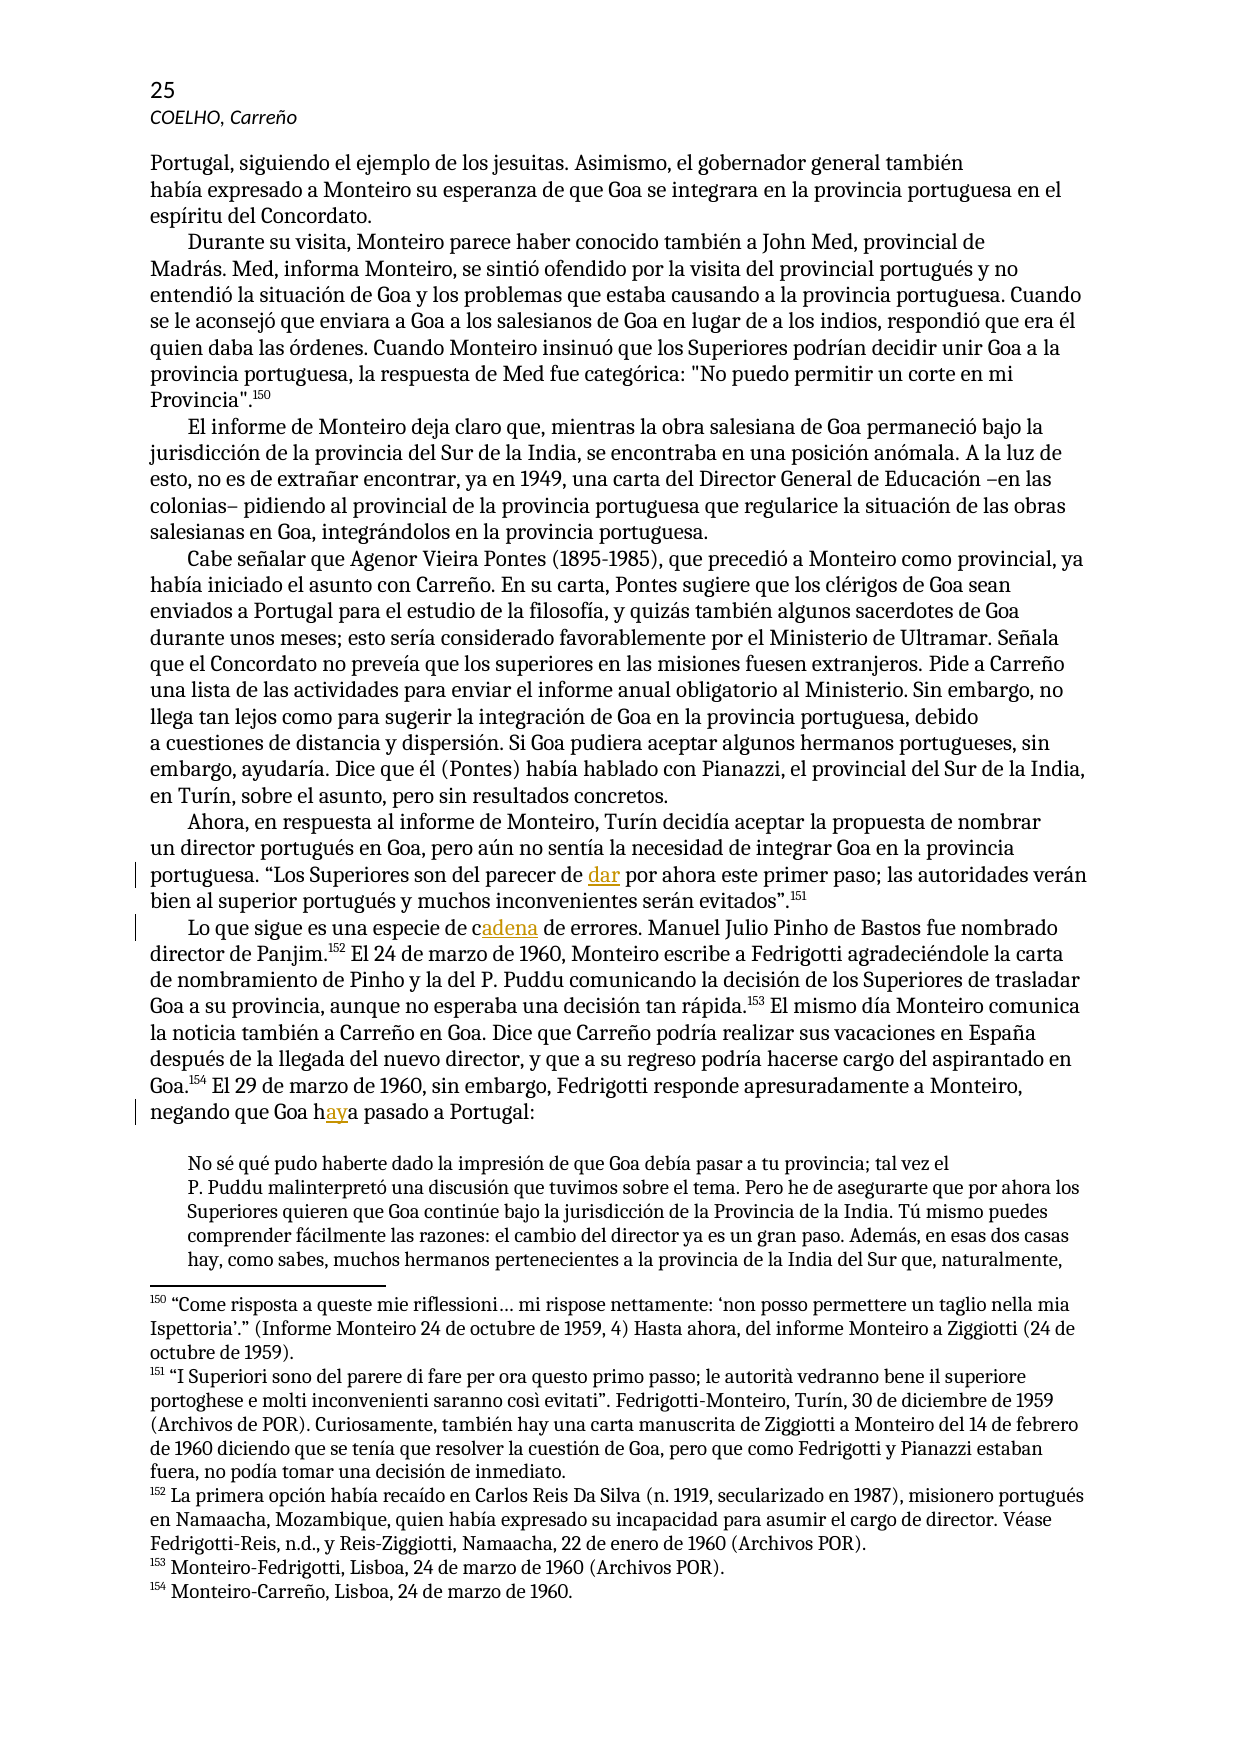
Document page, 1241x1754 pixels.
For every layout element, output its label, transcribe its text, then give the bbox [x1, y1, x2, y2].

text Ahora, en respuesta al informe de Monteiro, Turín decidía aceptar la propuesta de nombrar un director portugués en Goa, pero aún no sentía la necesidad de integrar Goa en la provincia portuguesa. “Los Superiores son del parecer de por ahora este primer paso; las autoridades verán bien al superior portugués y muchos inconvenientes serán evitados”. [150, 809, 1090, 914]
text Durante su visita, Monteiro parece haber conocido también a John Med, provincial de Madrás. Med, informa Monteiro, se sintió ofendido por la visita del provincial portugués y no entendió la situación de Goa y los problemas que estaba causando a la provincia portuguesa. Cuando se le aconsejó que enviara a Goa a los salesianos de Goa en lugar de a los indios, respondió que era él quien daba las órdenes. Cuando Monteiro insinuó que los Superiores podrían decidir unir Goa a la provincia portuguesa, la respuesta de Med fue categórica: "No puedo permitir un corte en mi Provincia". [150, 229, 1090, 413]
text Lo que sigue es una especie de c de errores. Manuel Julio Pinho de Bastos fue nombrado director de Panjim. El 24 de marzo de 1960, Monteiro escribe a Fedrigotti agradeciéndole la carta de nombramiento de Pinho y la del P. Puddu comunicando la decisión de los Superiores de trasladar Goa a su provincia, aunque no esperaba una decisión tan rápida. El mismo día Monteiro comunica la noticia también a Carreño en Goa. Dice que Carreño podría realizar sus vacaciones en España después de la llegada del nuevo director, y que a su regreso podría hacerse cargo del aspirantado en Goa. El 29 de marzo de 1960, sin embargo, Fedrigotti responde apresuradamente a Monteiro, negando que Goa ha pasado a Portugal: [150, 914, 1090, 1125]
text Cabe señalar que Agenor Vieira Pontes (1895-1985), que precedió a Monteiro como provincial, ya había iniciado el asunto con Carreño. En su carta, Pontes sugiere que los clérigos de Goa sean enviados a Portugal para el estudio de la filosofía, y quizás también algunos sacerdotes de Goa durante unos meses; esto sería considerado favorablemente por el Ministerio de Ultramar. Señala que el Concordato no preveía que los superiores en las misiones fuesen extranjeros. Pide a Carreño una lista de las actividades para enviar el informe anual obligatorio al Ministerio. Sin embargo, no llega tan lejos como para sugerir la integración de Goa en la provincia portuguesa, debido a cuestiones de distancia y dispersión. Si Goa pudiera aceptar algunos hermanos portugueses, sin embargo, ayudaría. Dice que él (Pontes) había hablado con Pianazzi, el provincial del Sur de la India, en Turín, sobre el asunto, pero sin resultados concretos. [150, 545, 1090, 809]
text El informe de Monteiro deja claro que, mientras la obra salesiana de Goa permaneció bajo la jurisdicción de la provincia del Sur de la India, se encontraba en una posición anómala. A la luz de esto, no es de extrañar encontrar, ya en 1949, una carta del Director General de Educación –en las colonias– pidiendo al provincial de la provincia portuguesa que regularice la situación de las obras salesianas en Goa, integrándolos en la provincia portuguesa. [150, 413, 1090, 545]
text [187, 1151, 1090, 1271]
